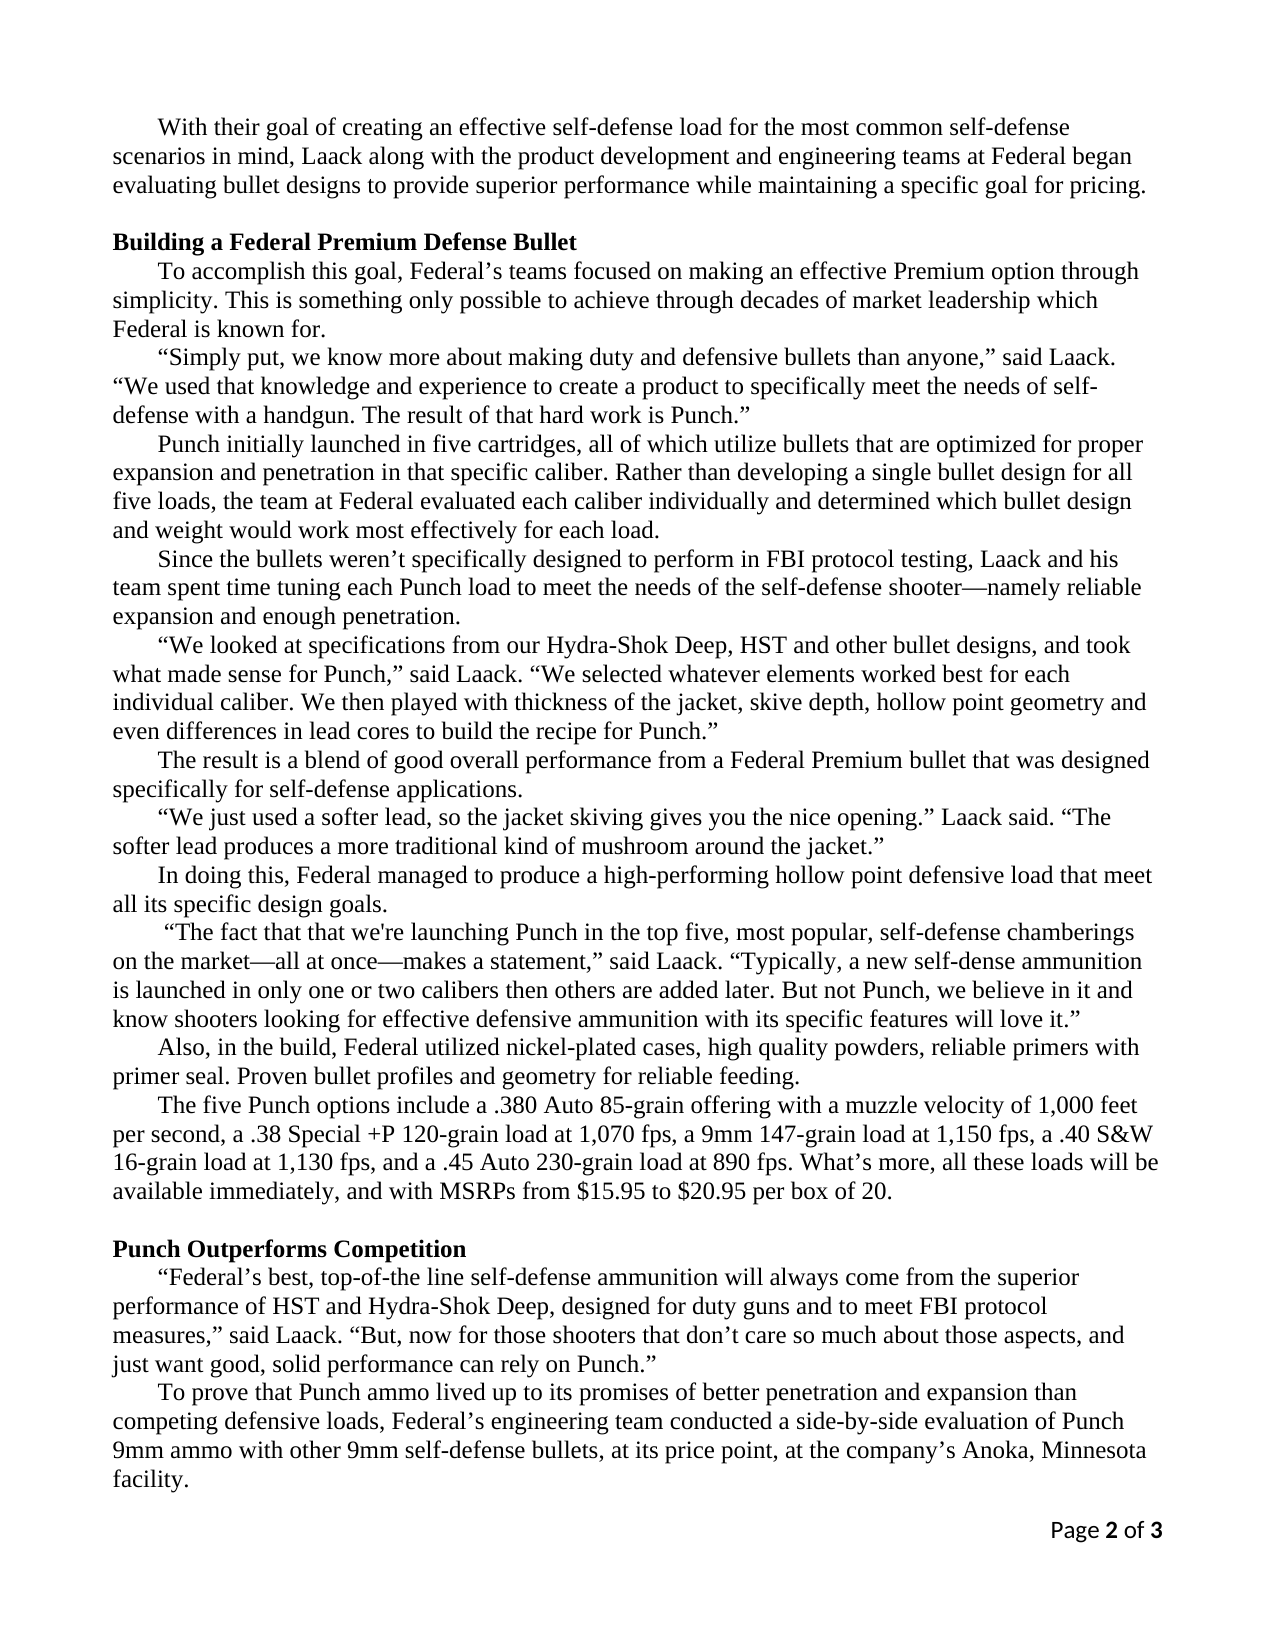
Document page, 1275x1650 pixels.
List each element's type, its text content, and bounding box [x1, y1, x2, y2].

text Also, in the build, Federal utilized nickel-plated cases, high quality powders, reliable primers with primer seal. Proven bullet profiles and geometry for reliable feeding. [112, 1032, 1162, 1090]
text Punch Outperforms Competition [112, 1234, 1162, 1262]
text Building a Federal Premium Defense Bullet [112, 227, 1162, 256]
text Since the bullets weren’t specifically designed to perform in FBI protocol testing, Laack and his team spent time tuning each Punch load to meet the needs of the self-defense shooter—namely reliable expansion and enough penetration. [112, 544, 1162, 630]
text With their goal of creating an effective self-defense load for the most common self-defense scenarios in mind, Laack along with the product development and engineering teams at Federal began evaluating bullet designs to provide superior performance while maintaining a specific goal for pricing. [112, 112, 1162, 199]
text The result is a blend of good overall performance from a Federal Premium bullet that was designed specifically for self-defense applications. [112, 745, 1162, 802]
text To accomplish this goal, Federal’s teams focused on making an effective Premium option through simplicity. This is something only possible to achieve through decades of market leadership which Federal is known for. [112, 256, 1162, 342]
text “We just used a softer lead, so the jacket skiving gives you the nice opening.” Laack said. “The softer lead produces a more traditional kind of mushroom around the jacket.” [112, 802, 1162, 860]
text The five Punch options include a .380 Auto 85-grain offering with a muzzle velocity of 1,000 feet per second, a .38 Special +P 120-grain load at 1,070 fps, a 9mm 147-grain load at 1,150 fps, a .40 S&W 16-grain load at 1,130 fps, and a .45 Auto 230-grain load at 890 fps. What’s more, all these loads will be available immediately, and with MSRPs from $15.95 to $20.95 per box of 20. [112, 1090, 1162, 1205]
text To prove that Punch ammo lived up to its promises of better penetration and expansion than competing defensive loads, Federal’s engineering team conducted a side-by-side evaluation of Punch 9mm ammo with other 9mm self-defense bullets, at its price point, at the company’s Anoka, Minnesota facility. [112, 1377, 1162, 1492]
text “We looked at specifications from our Hydra-Shok Deep, HST and other bullet designs, and took what made sense for Punch,” said Laack. “We selected whatever elements worked best for each individual caliber. We then played with thickness of the jacket, skive depth, hollow point geometry and even differences in lead cores to build the recipe for Punch.” [112, 630, 1162, 745]
text “Federal’s best, top-of-the line self-defense ammunition will always come from the superior performance of HST and Hydra-Shok Deep, designed for duty guns and to meet FBI protocol measures,” said Laack. “But, now for those shooters that don’t care so much about those aspects, and just want good, solid performance can rely on Punch.” [112, 1262, 1162, 1377]
text Punch initially launched in five cartridges, all of which utilize bullets that are optimized for proper expansion and penetration in that specific caliber. Rather than developing a single bullet design for all five loads, the team at Federal evaluated each caliber individually and determined which bullet design and weight would work most effectively for each load. [112, 429, 1162, 544]
text “Simply put, we know more about making duty and defensive bullets than anyone,” said Laack. “We used that knowledge and experience to create a product to specifically meet the needs of self-defense with a handgun. The result of that hard work is Punch.” [112, 342, 1162, 429]
text In doing this, Federal managed to produce a high-performing hollow point defensive load that meet all its specific design goals. [112, 860, 1162, 917]
text “The fact that that we're launching Punch in the top five, most popular, self-defense chamberings on the market—all at once—makes a statement,” said Laack. “Typically, a new self-dense ammunition is launched in only one or two calibers then others are added later. But not Punch, we believe in it and know shooters looking for effective defensive ammunition with its specific features will love it.” [112, 917, 1162, 1032]
